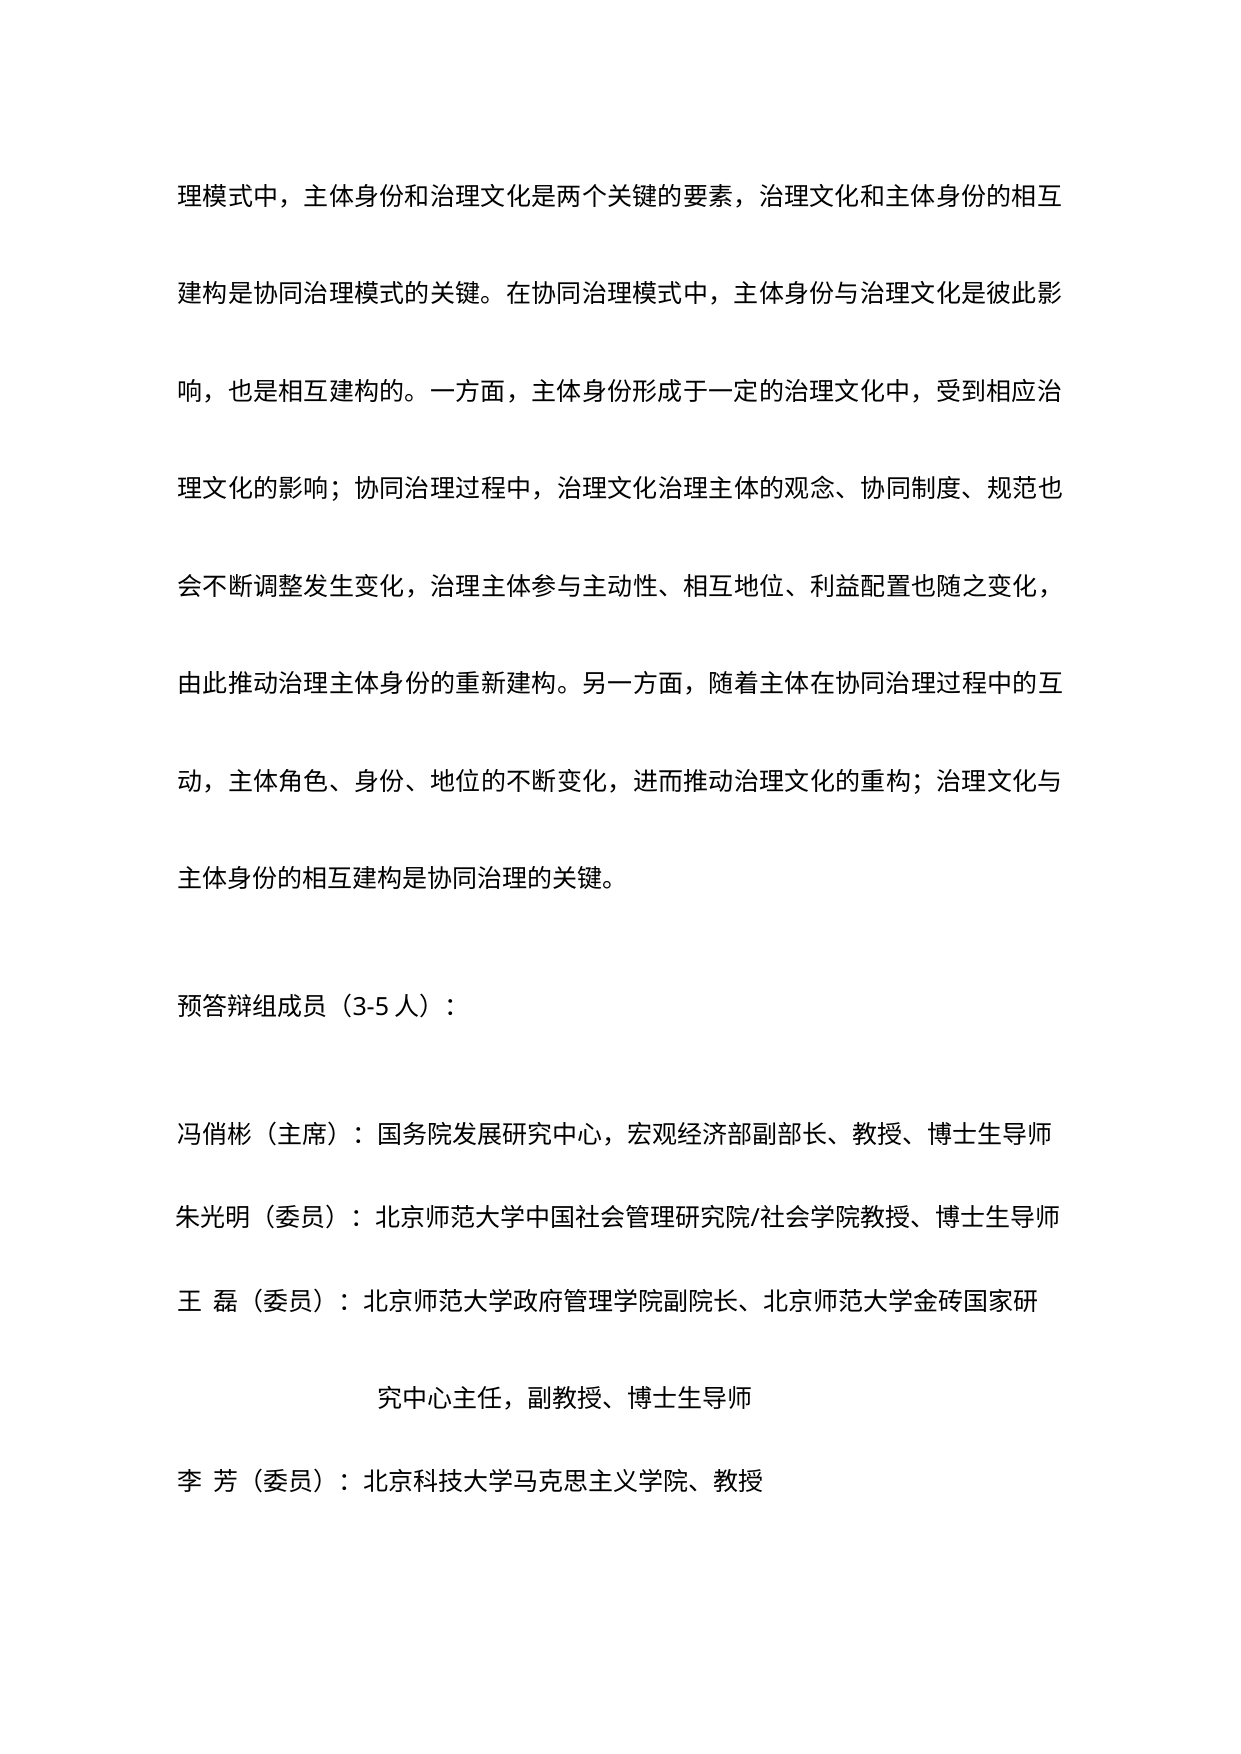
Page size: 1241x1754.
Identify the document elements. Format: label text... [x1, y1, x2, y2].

text 冯俏彬（主席）：国务院发展研究中心，宏观经济部副部长、教授、博士生导师 [177, 1100, 1063, 1165]
text 李 芳（委员）：北京科技大学马克思主义学院、教授 [177, 1447, 1063, 1512]
text 朱光明（委员）：北京师范大学中国社会管理研究院/社会学院教授、博士生导师 [175, 1183, 1063, 1248]
text 预答辩组成员（3-5人）： [177, 973, 1063, 1038]
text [177, 162, 1063, 909]
text 王 磊（委员）：北京师范大学政府管理学院副院长、北京师范大学金砖国家研究中心主任，副教授、博士生导师 [177, 1267, 1063, 1429]
